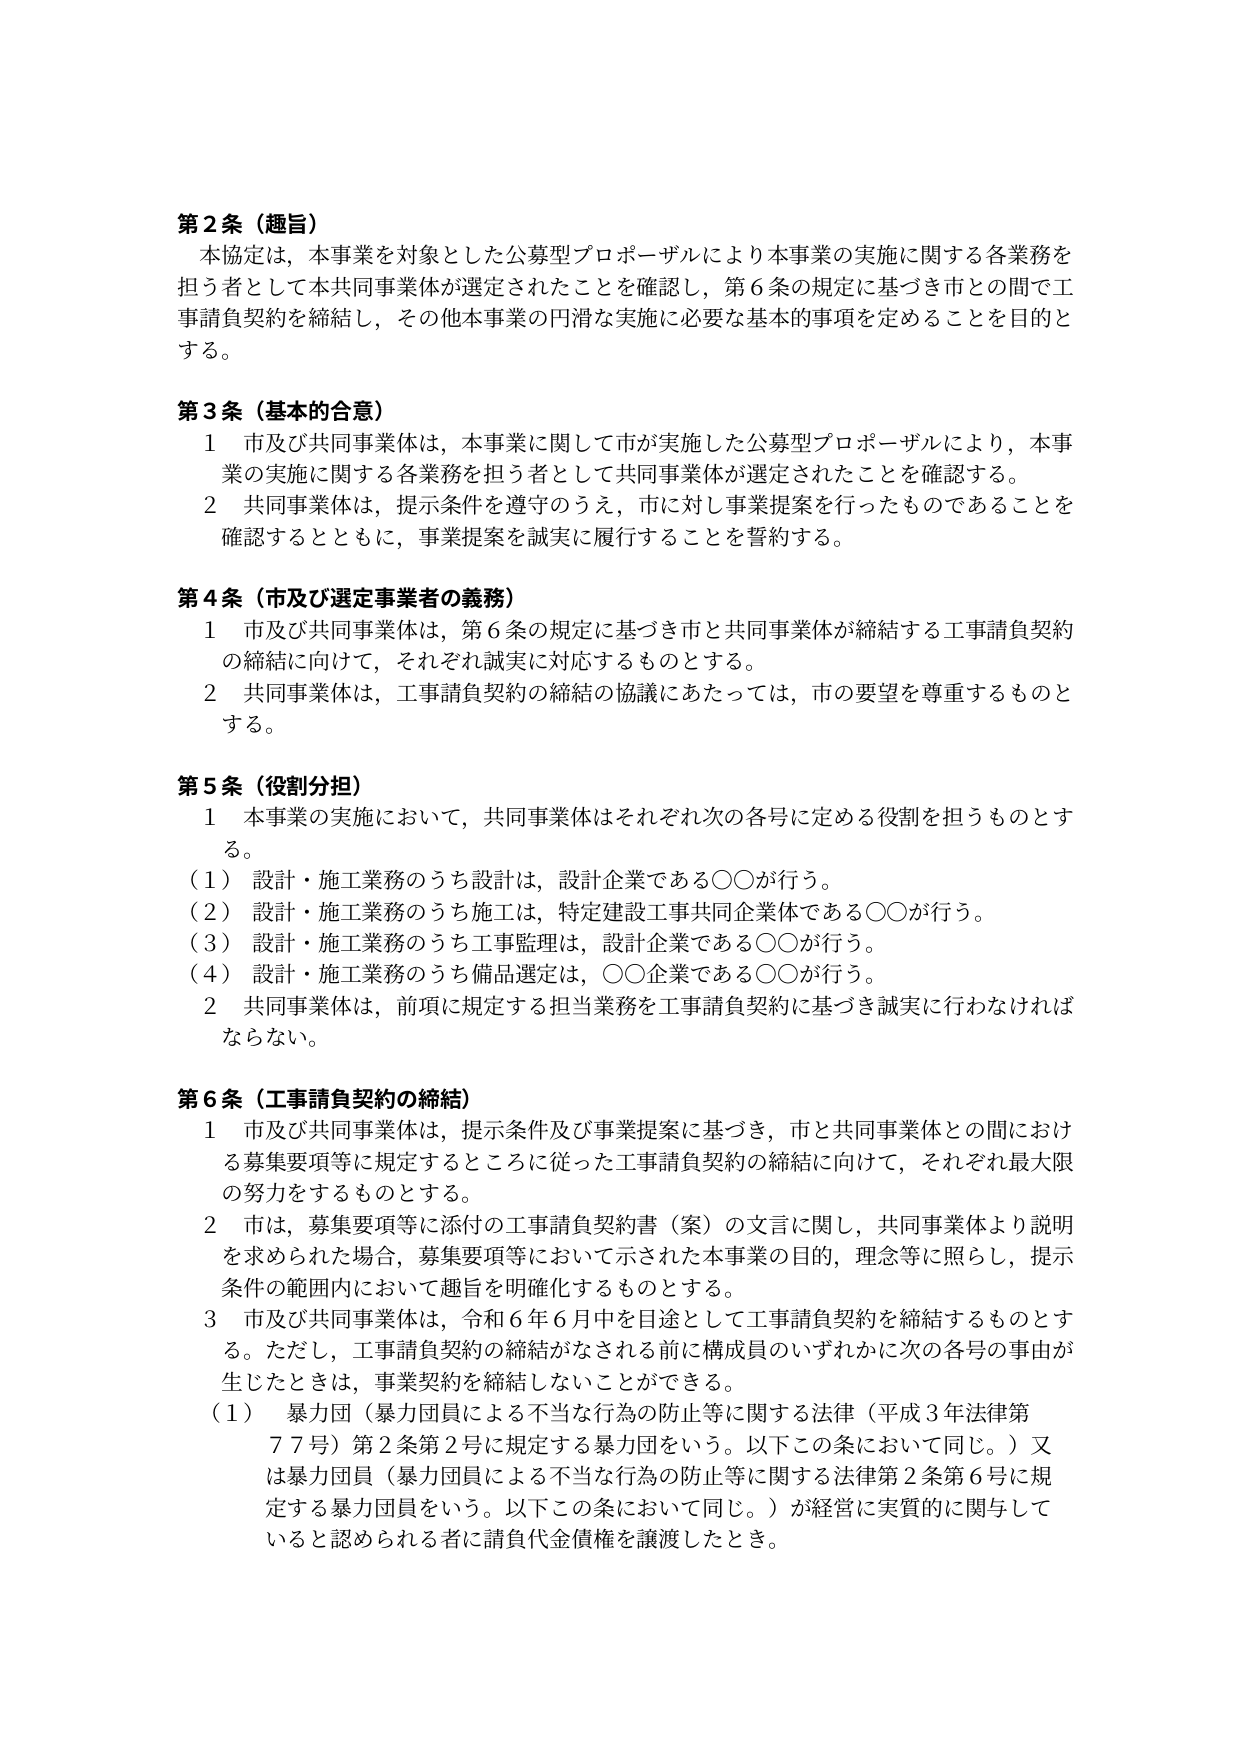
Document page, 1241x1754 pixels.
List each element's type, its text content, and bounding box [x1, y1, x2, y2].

list 設計・施工業務のうち施工は，特定建設工事共同企業体である〇〇が行う。 [177, 895, 1093, 926]
text 第４条（市及び選定事業者の義務） [177, 581, 1093, 613]
list 設計・施工業務のうち工事監理は，設計企業である〇〇が行う。 [177, 926, 1093, 958]
text 第６条（工事請負契約の締結） [177, 1082, 1093, 1113]
text １ 市及び共同事業体は，本事業に関して市が実施した公募型プロポーザルにより，本事業の実施に関する各業務を担う者として共同事業体が選定されたことを確認する。 [177, 426, 1093, 489]
text ２ 共同事業体は，工事請負契約の締結の協議にあたっては，市の要望を尊重するものとする。 [177, 676, 1093, 739]
text １ 市及び共同事業体は，第６条の規定に基づき市と共同事業体が締結する工事請負契約の締結に向けて，それぞれ誠実に対応するものとする。 [177, 613, 1093, 676]
text １ 市及び共同事業体は，提示条件及び事業提案に基づき，市と共同事業体との間における募集要項等に規定するところに従った工事請負契約の締結に向けて，それぞれ最大限の努力をするものとする。 [177, 1113, 1093, 1208]
text 定する暴力団員をいう。以下この条において同じ。）が経営に実質的に関与して [177, 1491, 1093, 1522]
text いると認められる者に請負代金債権を譲渡したとき。 [177, 1522, 1093, 1554]
text ７７号）第２条第２号に規定する暴力団をいう。以下この条において同じ。）又 [177, 1428, 1093, 1459]
text ２ 市は，募集要項等に添付の工事請負契約書（案）の文言に関し，共同事業体より説明を求められた場合，募集要項等において示された本事業の目的，理念等に照らし，提示条件の範囲内において趣旨を明確化するものとする。 [177, 1208, 1093, 1302]
text 第３条（基本的合意） [177, 394, 1093, 426]
text （１） 暴力団（暴力団員による不当な行為の防止等に関する法律（平成３年法律第 [177, 1397, 1093, 1428]
text ２ 共同事業体は，提示条件を遵守のうえ，市に対し事業提案を行ったものであることを確認するとともに，事業提案を誠実に履行することを誓約する。 [177, 489, 1093, 552]
text ２ 共同事業体は，前項に規定する担当業務を工事請負契約に基づき誠実に行わなければ [177, 989, 1093, 1021]
text ならない。 [177, 1021, 1093, 1052]
list 設計・施工業務のうち設計は，設計企業である〇〇が行う。 [177, 863, 1093, 895]
list 設計・施工業務のうち備品選定は，〇〇企業である〇〇が行う。 [177, 958, 1093, 989]
text 第５条（役割分担） [177, 769, 1093, 800]
text 第２条（趣旨） [177, 207, 1093, 238]
text １ 本事業の実施において，共同事業体はそれぞれ次の各号に定める役割を担うものとする。 [177, 800, 1093, 863]
text ３ 市及び共同事業体は，令和６年６月中を目途として工事請負契約を締結するものとする。ただし，工事請負契約の締結がなされる前に構成員のいずれかに次の各号の事由が生じたときは，事業契約を締結しないことができる。 [177, 1302, 1093, 1397]
text 本協定は，本事業を対象とした公募型プロポーザルにより本事業の実施に関する各業務を担う者として本共同事業体が選定されたことを確認し，第６条の規定に基づき市との間で工事請負契約を締結し，その他本事業の円滑な実施に必要な基本的事項を定めることを目的とする。 [177, 238, 1093, 364]
text は暴力団員（暴力団員による不当な行為の防止等に関する法律第２条第６号に規 [177, 1459, 1093, 1491]
